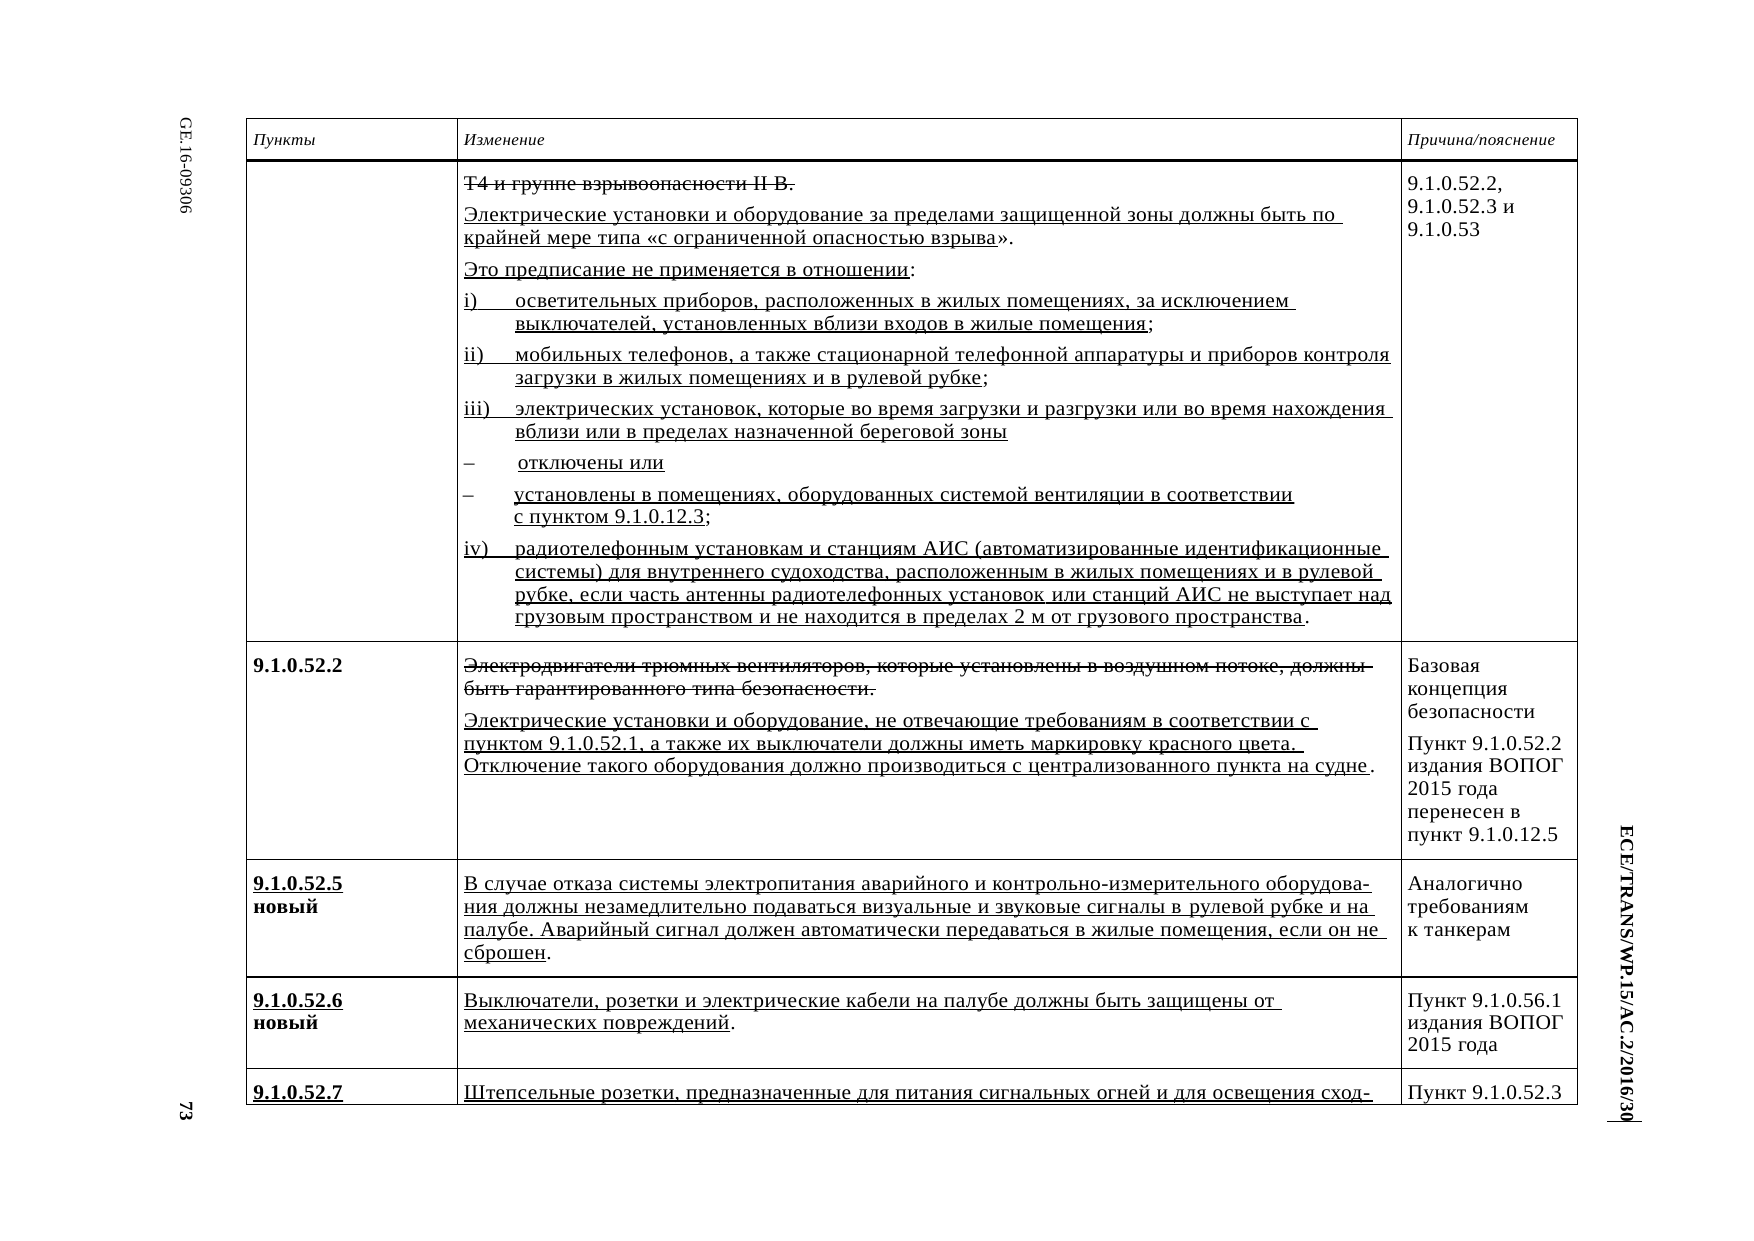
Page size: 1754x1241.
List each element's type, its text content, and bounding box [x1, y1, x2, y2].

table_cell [458, 162, 1401, 641]
table_cell Выключатели, розетки и электрические кабели на палубе должны быть защищены от механических повреждений. [458, 978, 1401, 1068]
table_cell 9.1.0.52.5 новый [247, 860, 457, 976]
table_cell [247, 162, 457, 641]
table_cell Пункт 9.1.0.56.1 издания ВОПОГ 2015 года [1402, 978, 1577, 1068]
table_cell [1402, 1069, 1577, 1103]
table_cell 9.1.0.52.6 новый [247, 978, 457, 1068]
table_cell 9.1.0.52.7 новый [247, 1069, 457, 1103]
table_cell В случае отказа системы электропитания аварийного и контрольно-измерительного оборудова-ния должны незамедлительно подаваться визуальные и звуковые сигналы в рулевой рубке и на палубе. Аварийный сигнал должен автоматически передаваться в жилые помещения, если он не сброшен. [458, 860, 1401, 976]
table_cell Базовая концепция безопасности Пункт 9.1.0.52.2 издания ВОПОГ 2015 года перенесен в пункт 9.1.0.12.5 [1402, 642, 1577, 859]
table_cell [458, 1069, 1401, 1103]
table_header Изменение [458, 119, 1401, 159]
table_header Причина/пояснение [1402, 119, 1577, 159]
table_cell 9.1.0.52.2 [247, 642, 457, 859]
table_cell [1402, 162, 1577, 641]
table_cell Электродвигатели трюмных вентиляторов, которые установлены в воздушном потоке, должны быть гарантированного типа безопасности. Электрические установки и оборудование, не отвечающие требованиям в соответствии с пунктом 9.1.0.52.1, а также их выключатели должны иметь маркировку красного цвета. Отключение такого оборудования должно производиться с централизованного пункта на судне. [458, 642, 1401, 859]
table_cell Аналогично требованиям к танкерам [1402, 860, 1577, 976]
table_header Пункты [247, 119, 457, 159]
